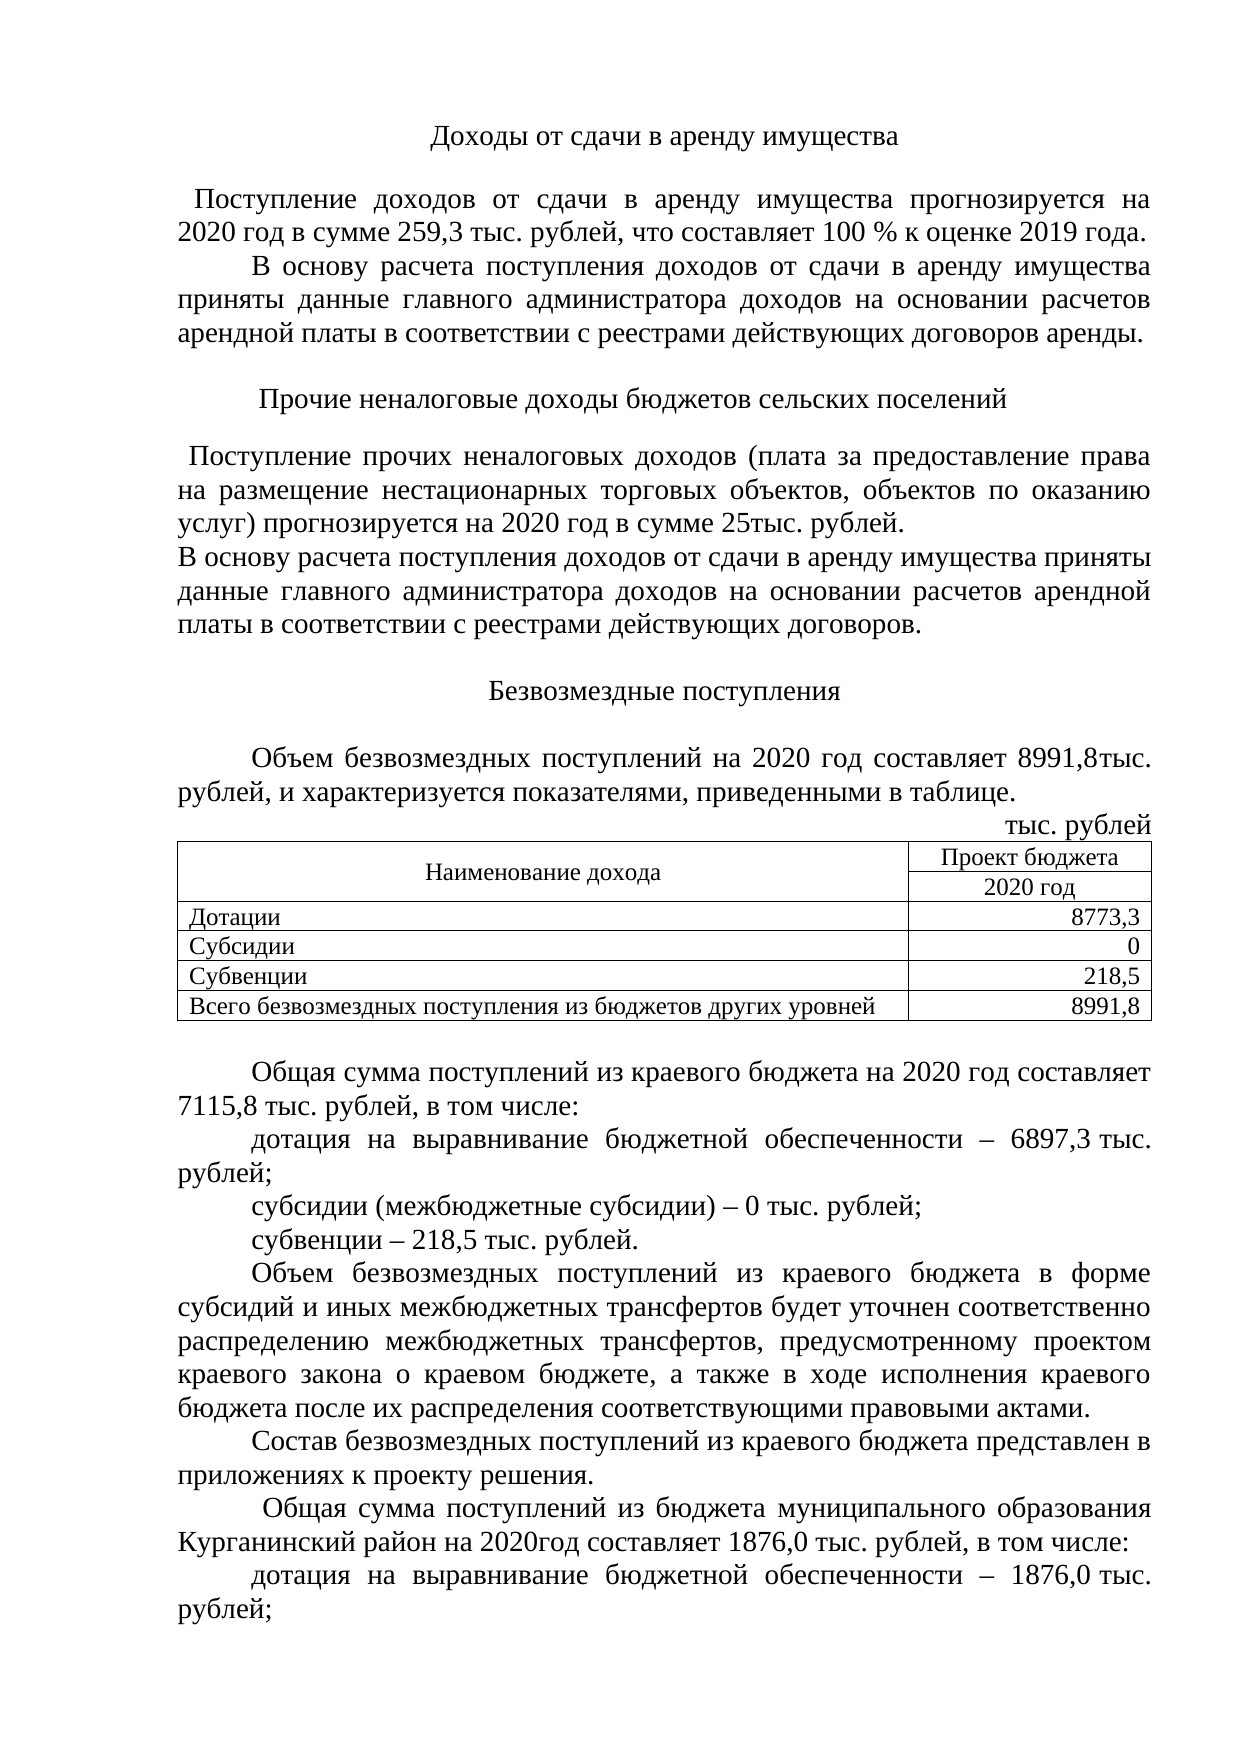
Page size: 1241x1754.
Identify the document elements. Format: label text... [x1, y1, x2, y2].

table_header Наименование дохода [178, 842, 908, 901]
text В основу расчета поступления доходов от сдачи в аренду имущества приняты данные главного администратора доходов на основании расчетов арендной платы в соответствии с реестрами действующих договоров аренды. [177, 248, 1152, 348]
text Поступление прочих неналоговых доходов (плата за предоставление права на размещение нестационарных торговых объектов, объектов по оказанию услуг) прогнозируется на 2020 год в сумме 25тыс. рублей. [177, 438, 1152, 539]
text тыс. рублей [177, 807, 1152, 841]
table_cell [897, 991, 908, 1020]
text субсидии (межбюджетные субсидии) – 0 тыс. рублей; [177, 1188, 1152, 1222]
text Общая сумма поступлений из краевого бюджета на 2020 год составляет 7115,8 тыс. рублей, в том числе: [177, 1054, 1152, 1121]
text дотация на выравнивание бюджетной обеспеченности – 6897,3 тыс. рублей; [177, 1121, 1152, 1188]
text Состав безвозмездных поступлений из краевого бюджета представлен в приложениях к проекту решения. [177, 1423, 1152, 1490]
text Объем безвозмездных поступлений на 2020 год составляет 8991,8тыс. рублей, и характеризуется показателями, приведенными в таблице. [177, 740, 1152, 807]
text Доходы от сдачи в аренду имущества [177, 118, 1152, 152]
text дотация на выравнивание бюджетной обеспеченности – 1876,0 тыс. рублей; [177, 1557, 1152, 1624]
text Поступление доходов от сдачи в аренду имущества прогнозируется на 2020 год в сумме 259,3 тыс. рублей, что составляет 100 % к оценке 2019 года. [177, 181, 1152, 248]
text Безвозмездные поступления [177, 673, 1152, 707]
text Объем безвозмездных поступлений из краевого бюджета в форме субсидий и иных межбюджетных трансфертов будет уточнен соответственно распределению межбюджетных трансфертов, предусмотренному проектом краевого закона о краевом бюджете, а также в ходе исполнения краевого бюджета после их распределения соответствующими правовыми актами. [177, 1256, 1152, 1423]
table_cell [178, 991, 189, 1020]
text субвенции – 218,5 тыс. рублей. [177, 1222, 1152, 1256]
text Общая сумма поступлений из бюджета муниципального образования Курганинский район на 2020год составляет 1876,0 тыс. рублей, в том числе: [177, 1490, 1152, 1557]
text В основу расчета поступления доходов от сдачи в аренду имущества приняты данные главного администратора доходов на основании расчетов арендной платы в соответствии с реестрами действующих договоров. [177, 539, 1152, 640]
text Прочие неналоговые доходы бюджетов сельских поселений [177, 381, 1152, 414]
